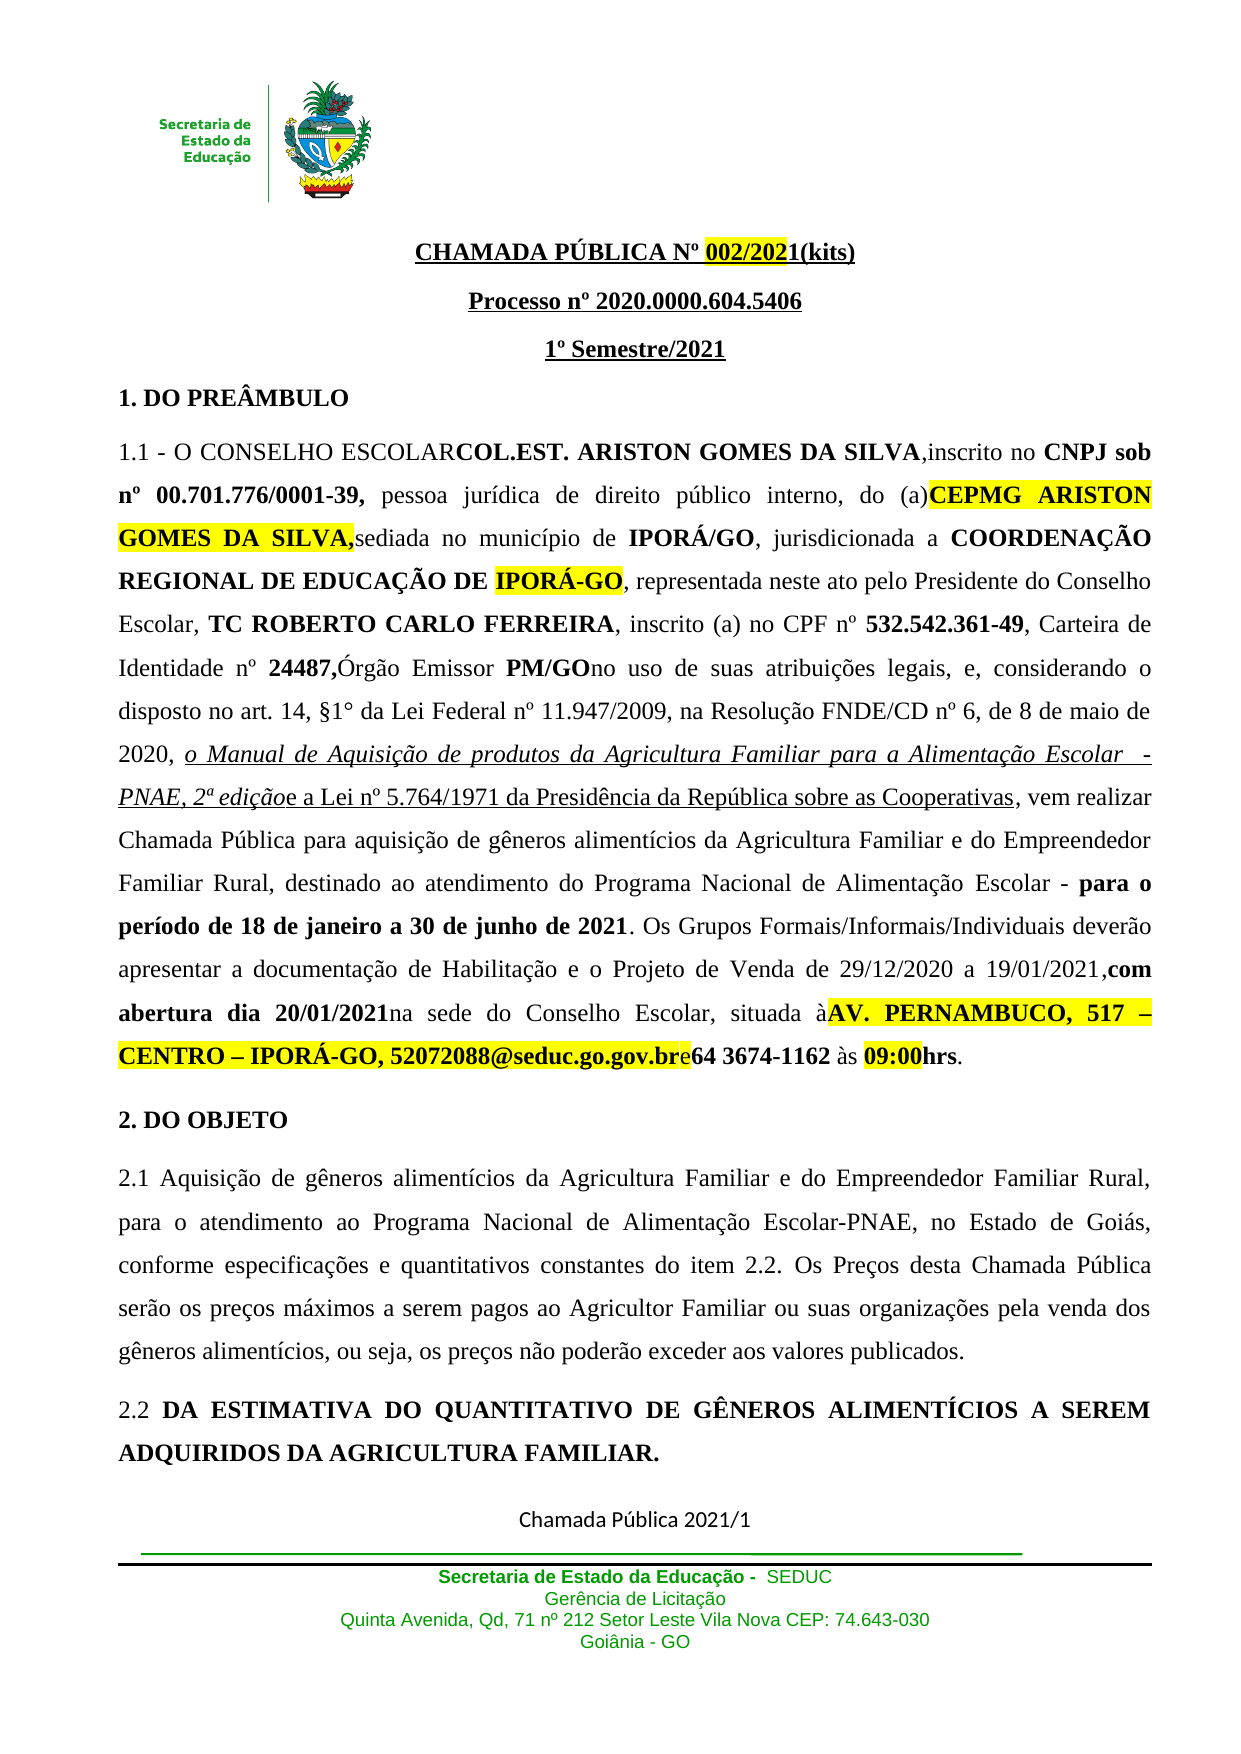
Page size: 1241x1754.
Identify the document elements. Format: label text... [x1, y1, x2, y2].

text Processo nº 2020.0000.604.5406 [118, 286, 1152, 314]
picture [118, 73, 412, 210]
text 2.1 Aquisição de gêneros alimentícios da Agricultura Familiar e do Empreendedor Familiar Rural, para o atendimento ao Programa Nacional de Alimentação Escolar-PNAE, no Estado de Goiás, conforme especificações e quantitativos constantes do item 2.2. Os Preços desta Chamada Pública serão os preços máximos a serem pagos ao Agricultor Familiar ou suas organizações pela venda dos gêneros alimentícios, ou seja, os preços não poderão exceder aos valores publicados. [118, 1163, 1152, 1365]
text CHAMADA PÚBLICA Nº 002/2021(kits) [787, 237, 1152, 266]
text 1. DO PREÂMBULO [118, 383, 1152, 412]
text 2.2 DA ESTIMATIVA DO QUANTITATIVO DE GÊNEROS ALIMENTÍCIOS A SEREM ADQUIRIDOS DA AGRICULTURA FAMILIAR. [118, 1395, 1152, 1467]
text 1º Semestre/2021 [118, 334, 1152, 363]
text CHAMADA PÚBLICA Nº 002/2021(kits) [118, 237, 705, 266]
text 2. DO OBJETO [118, 1105, 1152, 1133]
text 1.1 - O CONSELHO ESCOLARCOL.EST. ARISTON GOMES DA SILVA,inscrito no CNPJ sob nº 00.701.776/0001-39, pessoa jurídica de direito público interno, do (a)CEPMG ARISTON GOMES DA SILVA,sediada no município de IPORÁ/GO, jurisdicionada a COORDENAÇÃO REGIONAL DE EDUCAÇÃO DE IPORÁ-GO, representada neste ato pelo Presidente do Conselho Escolar, TC ROBERTO CARLO FERREIRA, inscrito (a) no CPF nº 532.542.361-49, Carteira de Identidade nº 24487,Órgão Emissor PM/GOno uso de suas atribuições legais, e, considerando o disposto no art. 14, §1° da Lei Federal nº 11.947/2009, na Resolução FNDE/CD nº 6, de 8 de maio de 2020, o Manual de Aquisição de produtos da Agricultura Familiar para a Alimentação Escolar - PNAE, 2ª ediçãoe a Lei nº 5.764/1971 da Presidência da República sobre as Cooperativas, vem realizar Chamada Pública para aquisição de gêneros alimentícios da Agricultura Familiar e do Empreendedor Familiar Rural, destinado ao atendimento do Programa Nacional de Alimentação Escolar - para o período de 18 de janeiro a 30 de junho de 2021. Os Grupos Formais/Informais/Individuais deverão apresentar a documentação de Habilitação e o Projeto de Venda de 29/12/2020 a 19/01/2021,com abertura dia 20/01/2021na sede do Conselho Escolar, situada àAV. PERNAMBUCO, 517 – CENTRO – IPORÁ-GO, 52072088@seduc.go.gov.bre64 3674-1162 às 09:00hrs. [118, 437, 1152, 1069]
